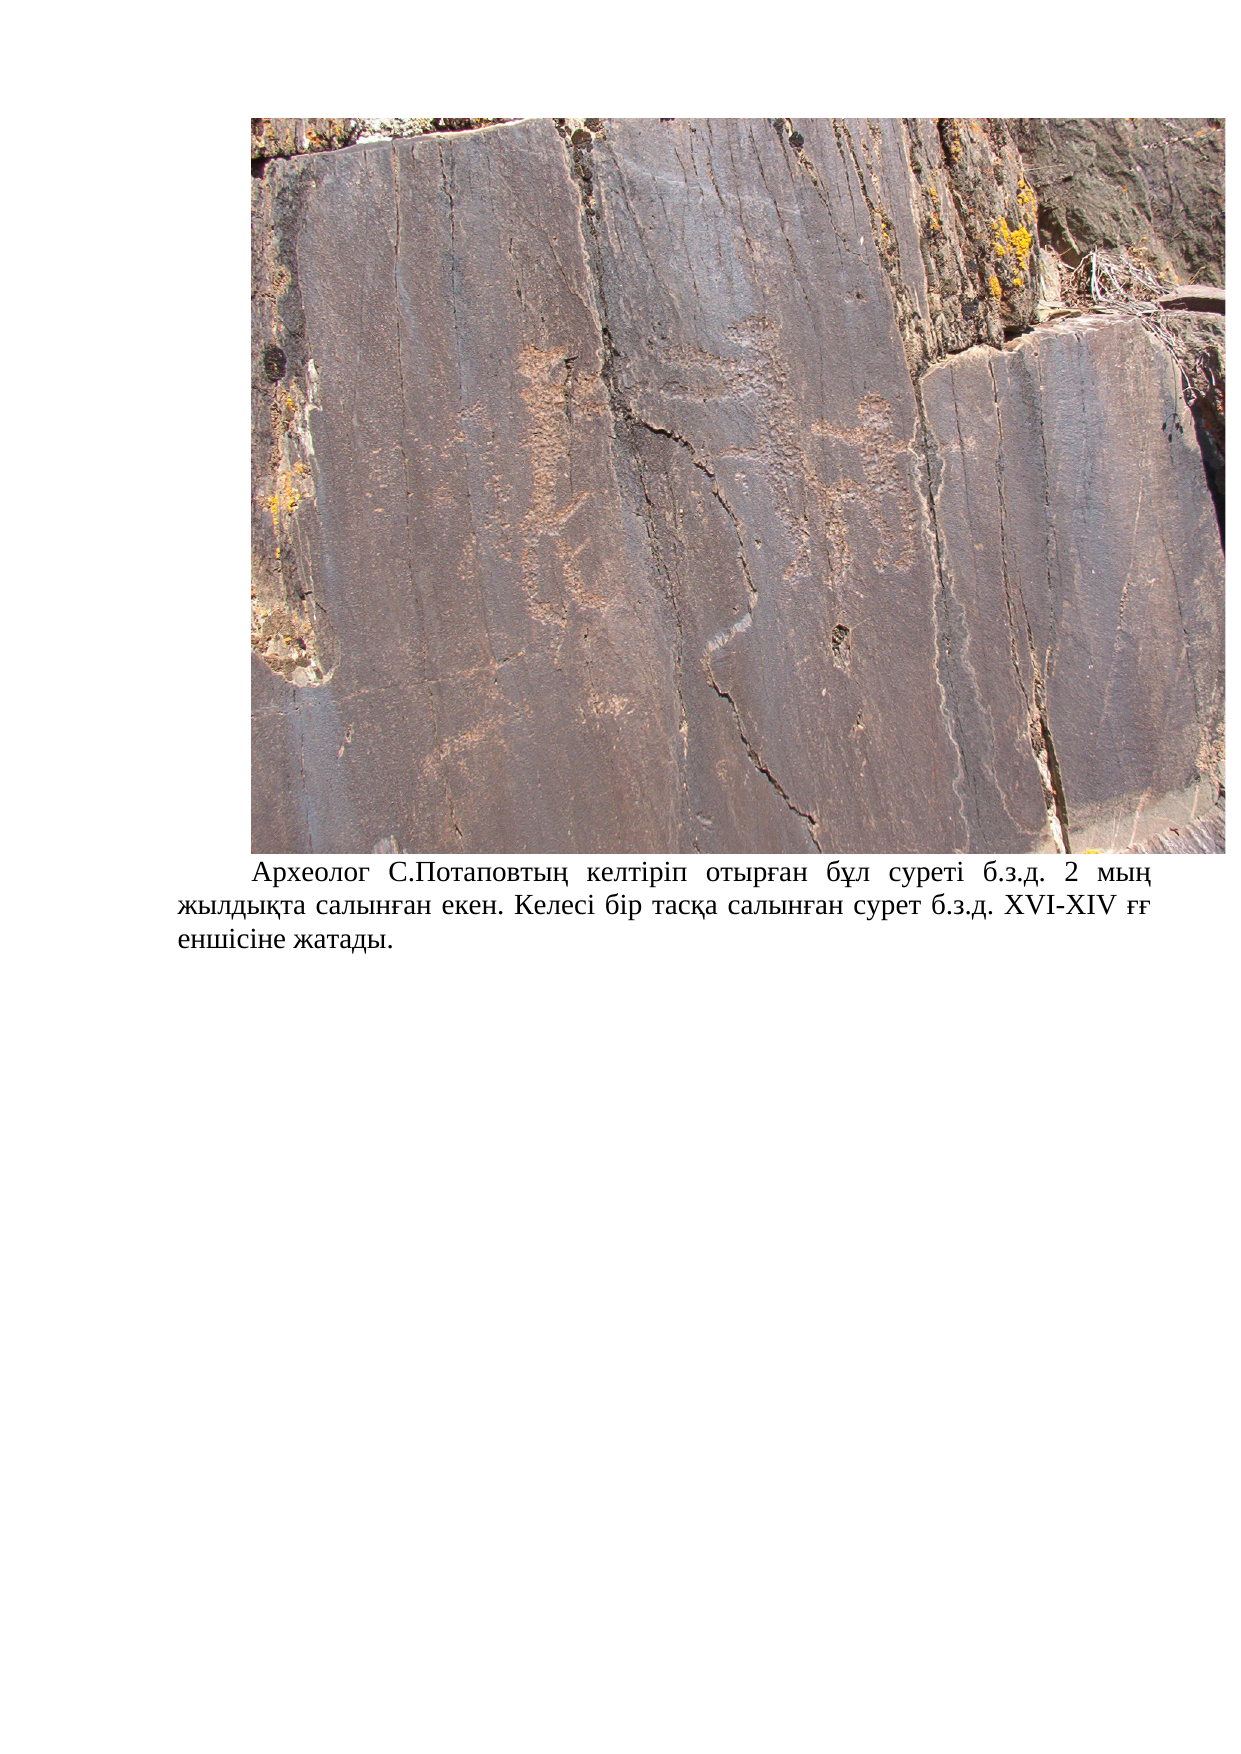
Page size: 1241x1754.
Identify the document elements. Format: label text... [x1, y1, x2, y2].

picture [251, 118, 1226, 854]
text Археолог С.Потаповтың келтіріп отырған бұл суреті б.з.д. 2 мың жылдықта салынған екен. Келесі бір тасқа салынған сурет б.з.д. XVI-XIV ғғ еншісіне жатады. [177, 854, 1152, 954]
